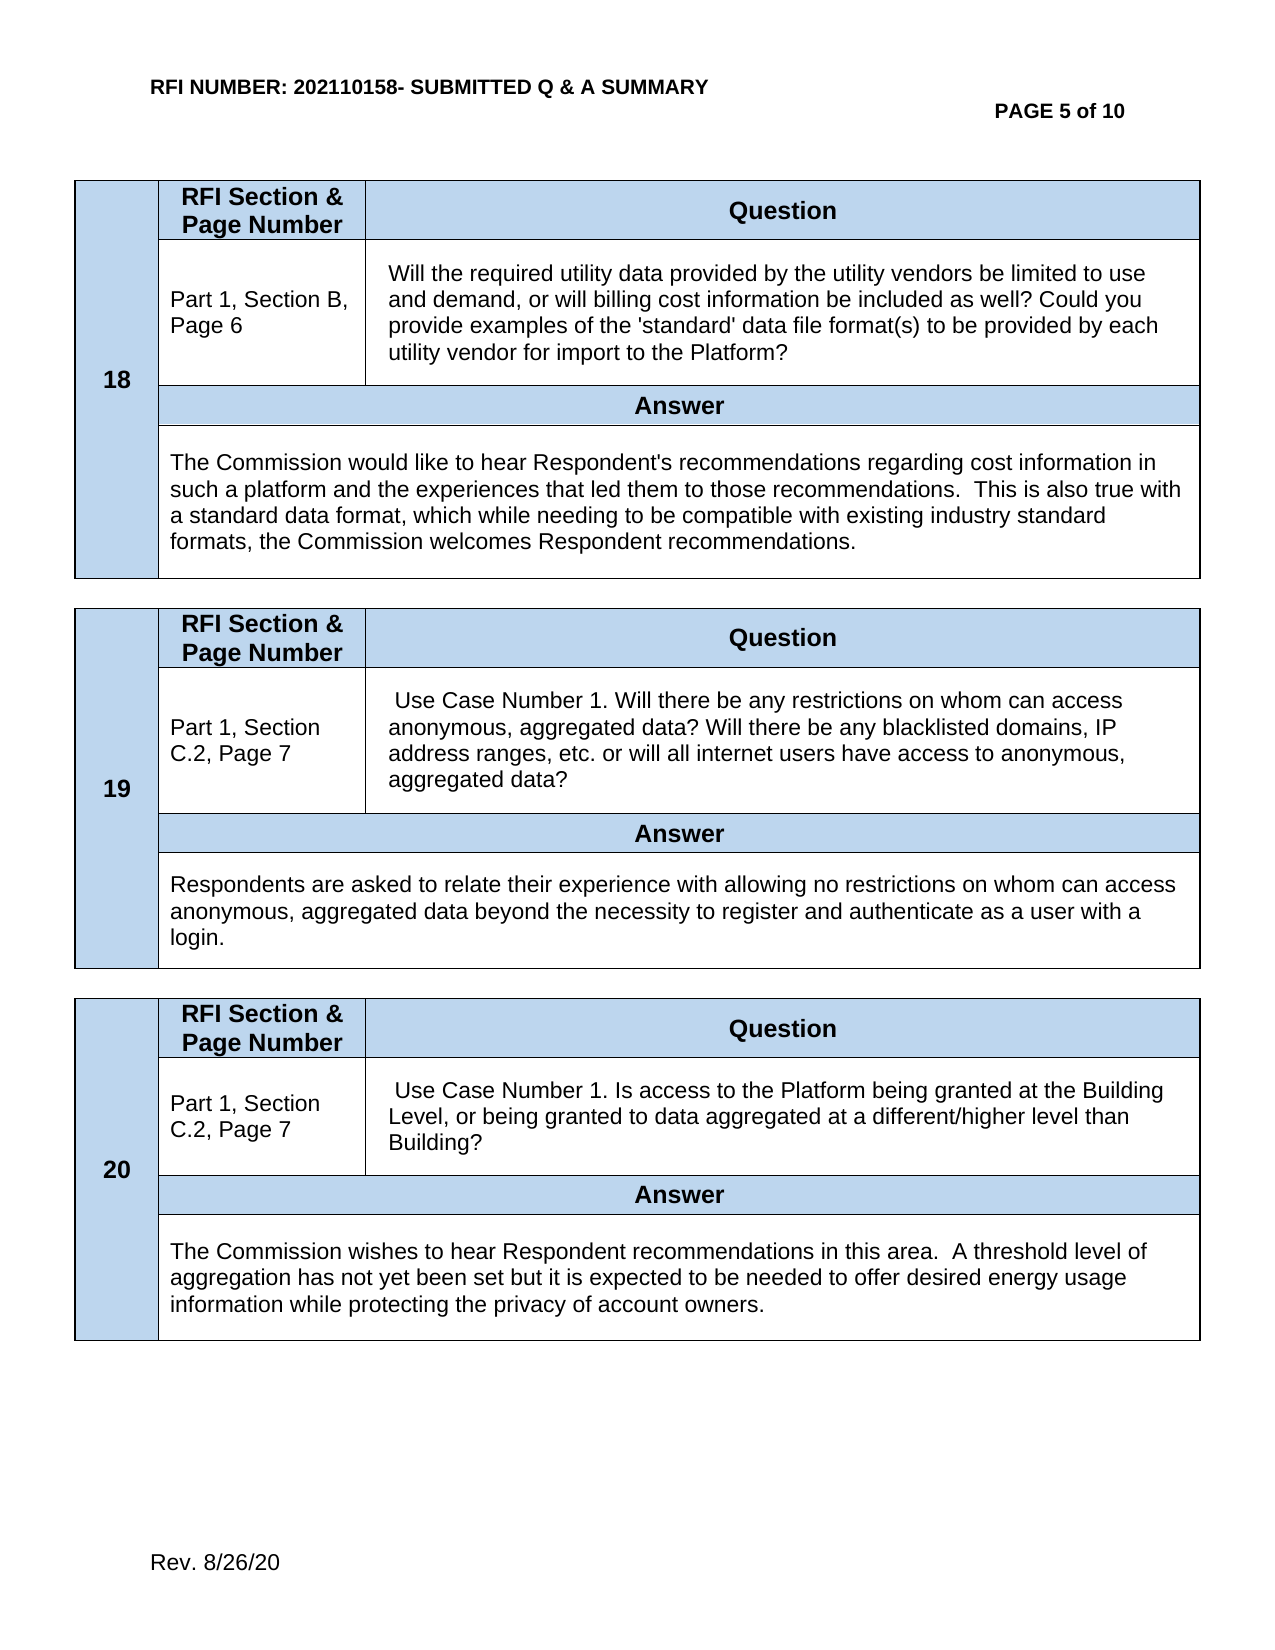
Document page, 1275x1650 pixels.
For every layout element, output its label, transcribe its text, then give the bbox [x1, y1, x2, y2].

table_cell [366, 240, 1199, 385]
table_header 18 [76, 181, 158, 578]
table_cell Respondents are asked to relate their experience with allowing no restrictions on whom can access anonymous, aggregated data beyond the necessity to register and authenticate as a user with a login. [159, 853, 1199, 968]
table_header Question [366, 609, 1199, 667]
table_cell [366, 668, 1199, 813]
table_cell Answer [159, 386, 1199, 424]
table_cell Answer [159, 1176, 1199, 1214]
table_header RFI Section & Page Number [159, 609, 365, 667]
table_cell Answer [159, 814, 1199, 852]
table_cell Part 1, Section B, Page 6 [159, 240, 365, 385]
table_header Question [366, 999, 1199, 1057]
table_header 19 [76, 609, 158, 968]
table_header 20 [76, 999, 158, 1340]
table_cell Part 1, Section C.2, Page 7 [159, 1058, 365, 1175]
table_cell [366, 1058, 1199, 1175]
table_header RFI Section & Page Number [159, 999, 365, 1057]
table_header Question [366, 181, 1199, 239]
table_cell The Commission would like to hear Respondent's recommendations regarding cost information in such a platform and the experiences that led them to those recommendations. This is also true with a standard data format, which while needing to be compatible with existing industry standard formats, the Commission welcomes Respondent recommendations. [159, 426, 1199, 578]
table_cell Part 1, Section C.2, Page 7 [159, 668, 365, 813]
table_cell The Commission wishes to hear Respondent recommendations in this area. A threshold level of aggregation has not yet been set but it is expected to be needed to offer desired energy usage information while protecting the privacy of account owners. [159, 1215, 1199, 1340]
table_header RFI Section & Page Number [159, 181, 365, 239]
